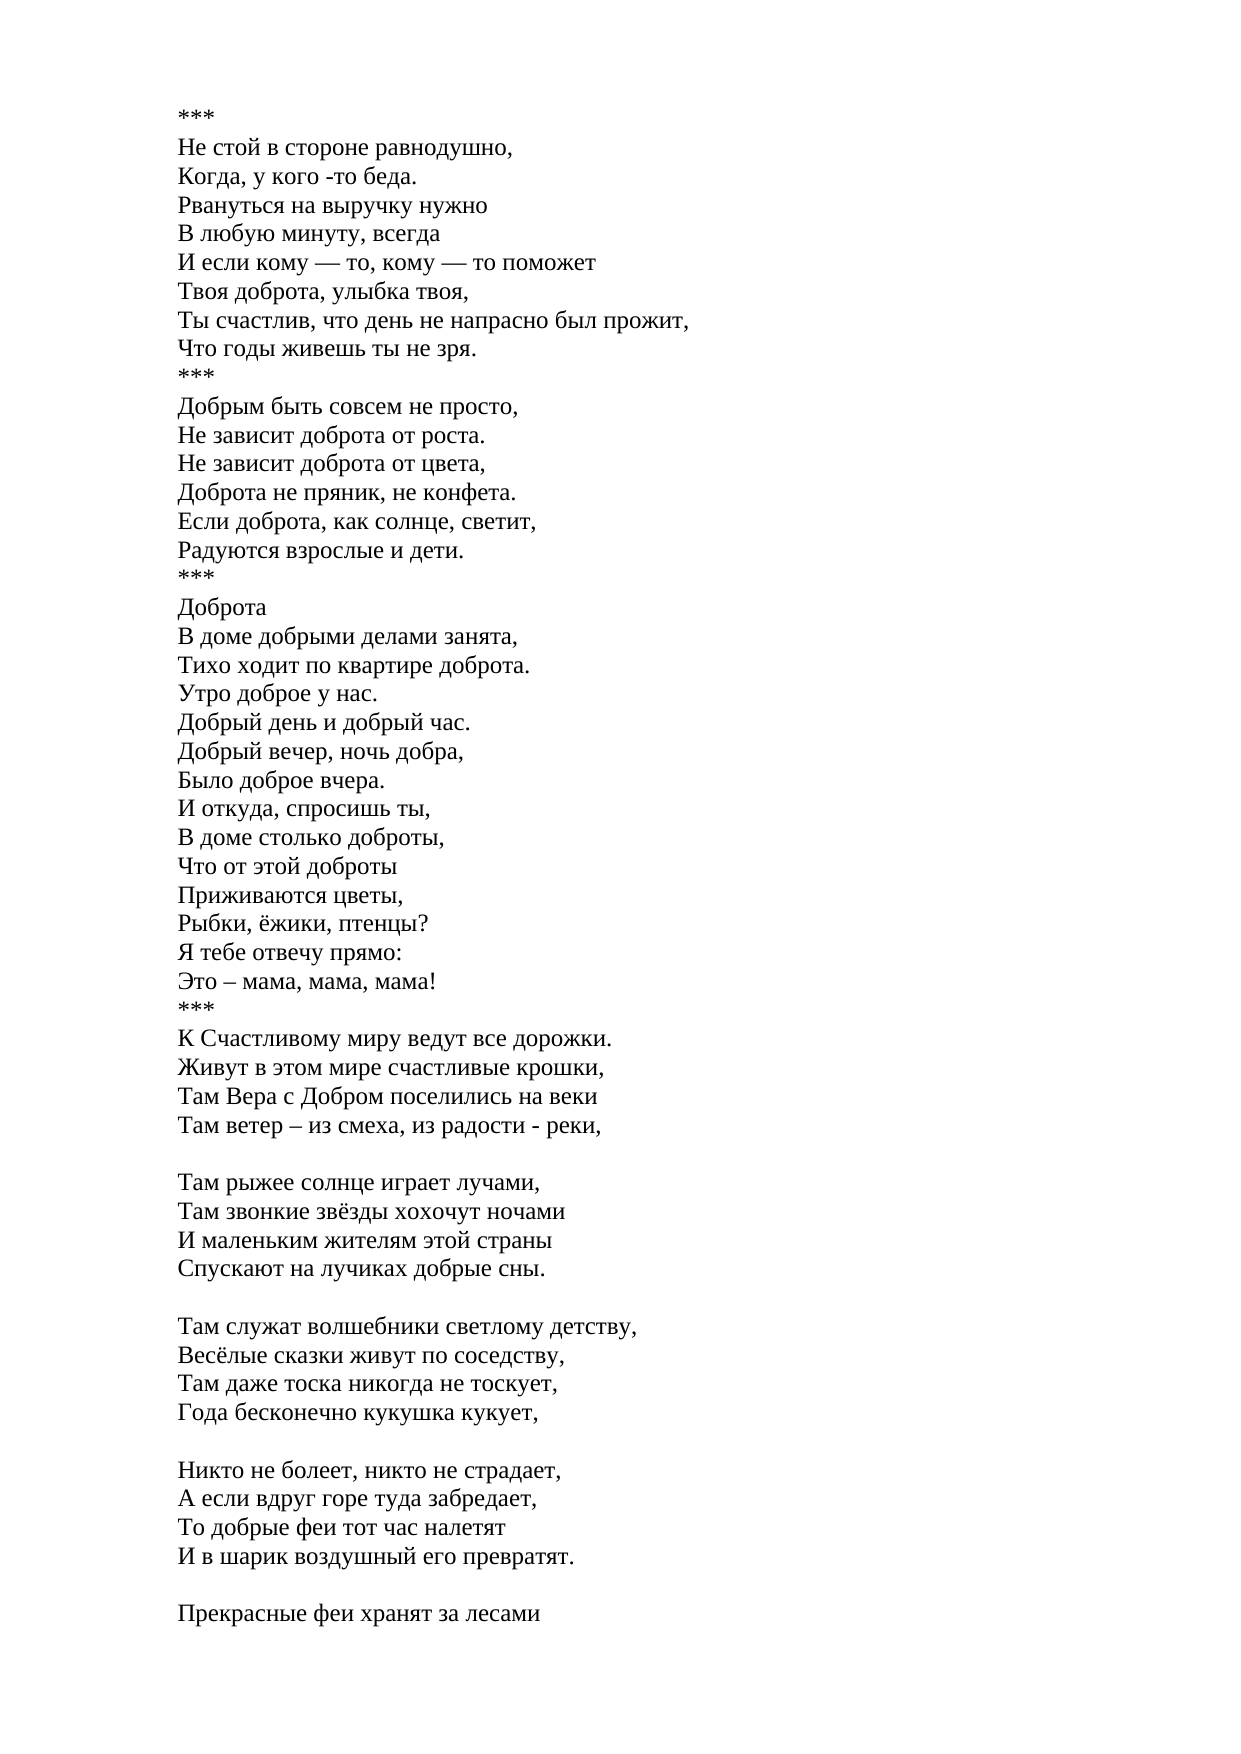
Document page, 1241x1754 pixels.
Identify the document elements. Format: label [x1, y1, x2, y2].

text [177, 103, 1063, 1627]
